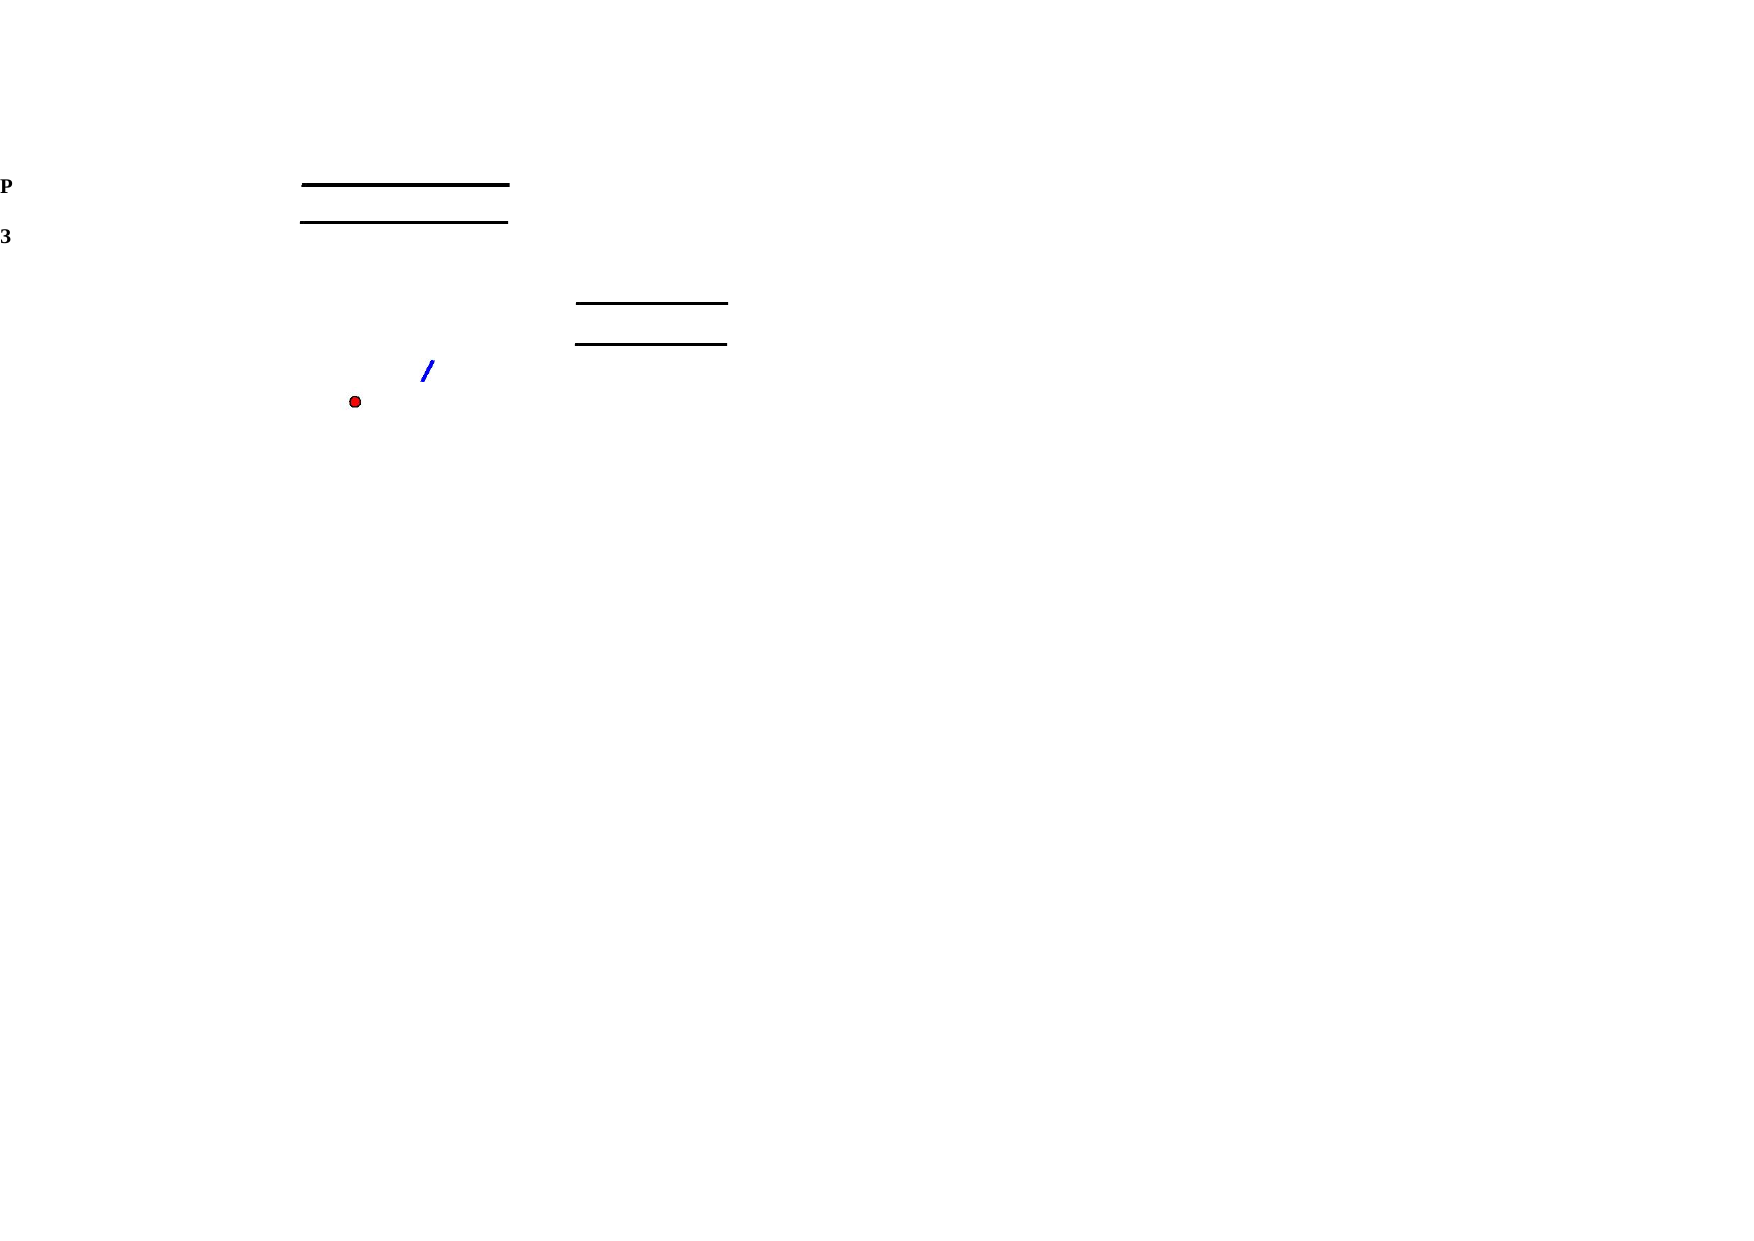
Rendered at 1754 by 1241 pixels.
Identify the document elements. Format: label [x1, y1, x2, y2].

picture [301, 183, 510, 187]
picture [419, 358, 435, 382]
picture [340, 387, 369, 416]
